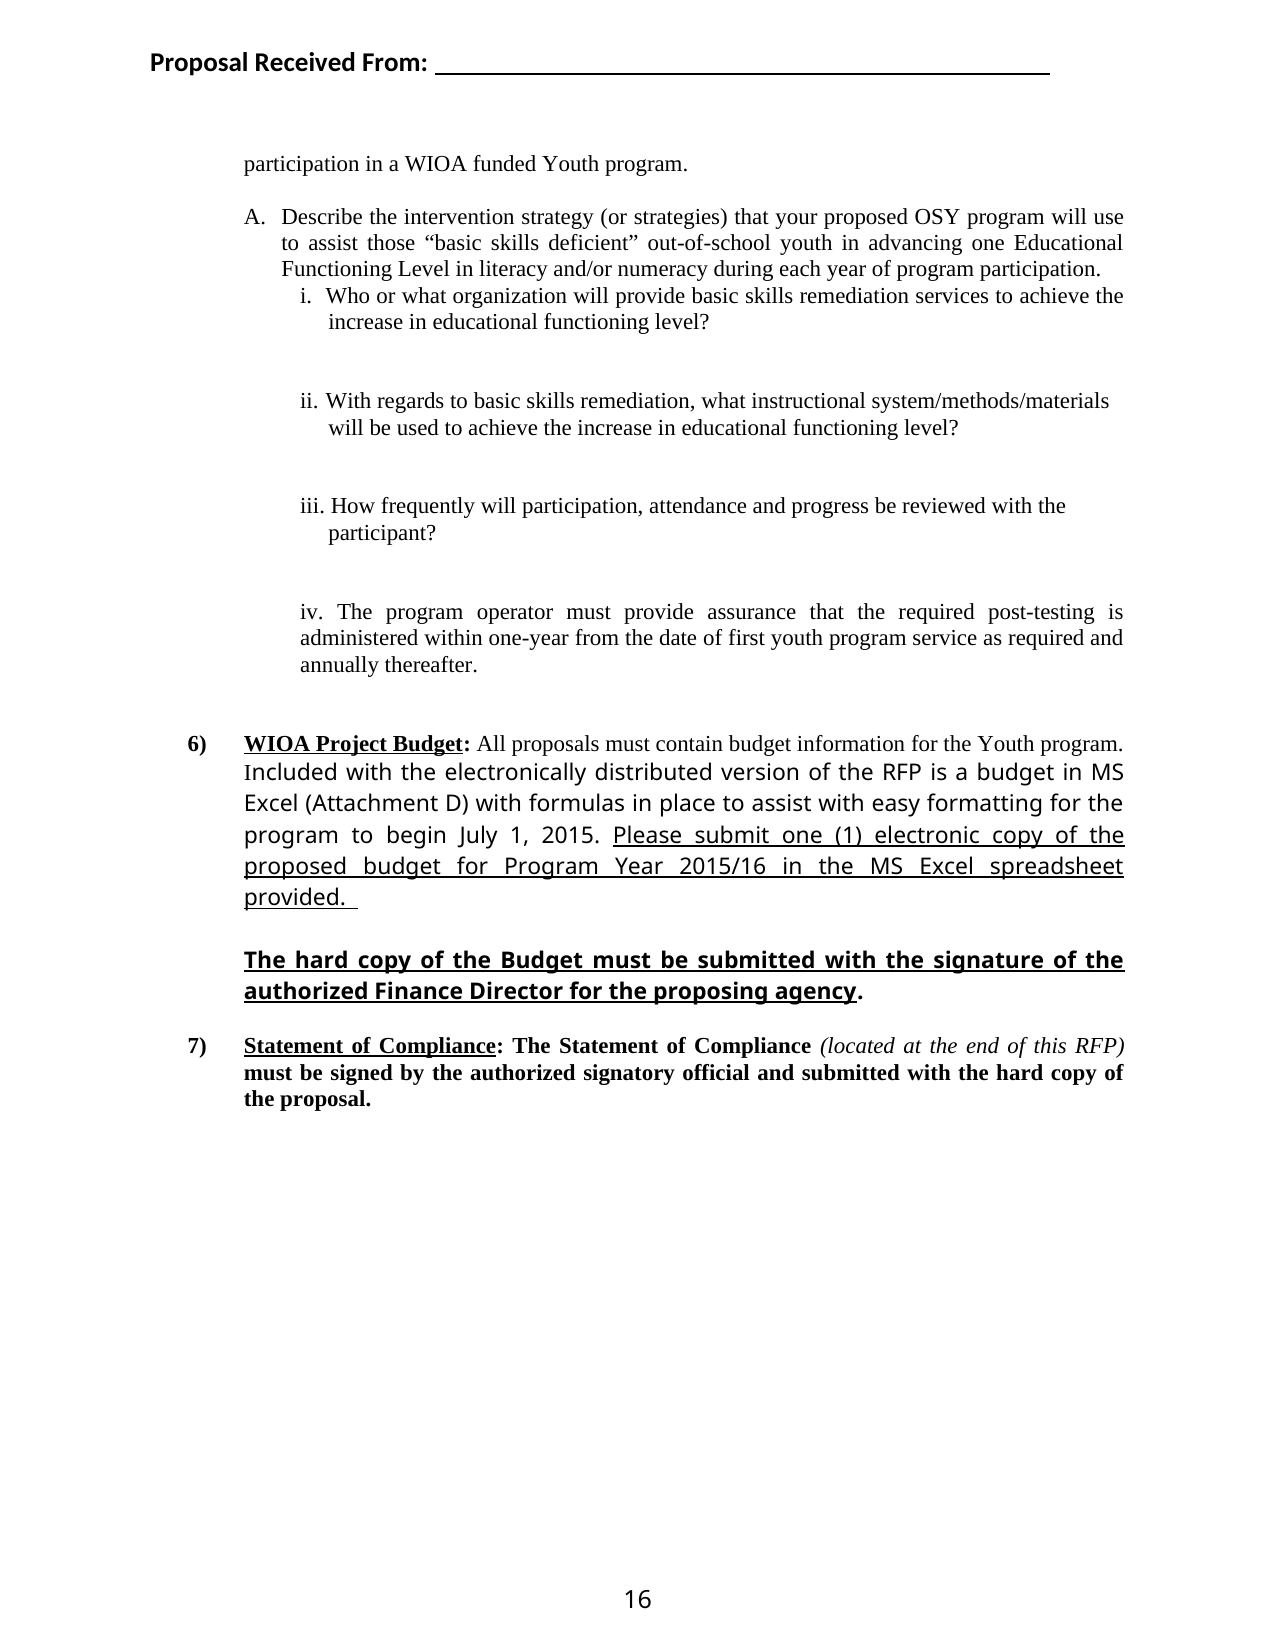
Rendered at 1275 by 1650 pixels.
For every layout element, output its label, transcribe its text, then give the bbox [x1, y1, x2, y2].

text The hard copy of the Budget must be submitted with the signature of the authorized Finance Director for the proposing agency. [187, 944, 1125, 1006]
text A. Describe the intervention strategy (or strategies) that your proposed OSY program will use to assist those “basic skills deficient” out-of-school youth in advancing one Educational Functioning Level in literacy and/or numeracy during each year of program participation. [244, 203, 1125, 282]
text i. Who or what organization will provide basic skills remediation services to achieve the increase in educational functioning level? [150, 282, 1125, 334]
text ii. With regards to basic skills remediation, what instructional system/methods/materials will be used to achieve the increase in educational functioning level? [150, 387, 1125, 440]
text 6) WIOA Project Budget: All proposals must contain budget information for the Youth program. Included with the electronically distributed version of the RFP is a budget in MS Excel (Attachment D) with formulas in place to assist with easy formatting for the program to begin July 1, 2015. Please submit one (1) electronic copy of the proposed budget for Program Year 2015/16 in the MS Excel spreadsheet provided. [187, 730, 1125, 912]
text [185, 150, 1125, 176]
text iv. The program operator must provide assurance that the required post-testing is administered within one-year from the date of first youth program service as required and annually thereafter. [300, 598, 1125, 677]
subtitle 7) Statement of Compliance: The Statement of Compliance (located at the end of this RFP) must be signed by the authorized signatory official and submitted with the hard copy of the proposal. [187, 1032, 1125, 1112]
text iii. How frequently will participation, attendance and progress be reviewed with the participant? [300, 493, 1125, 545]
